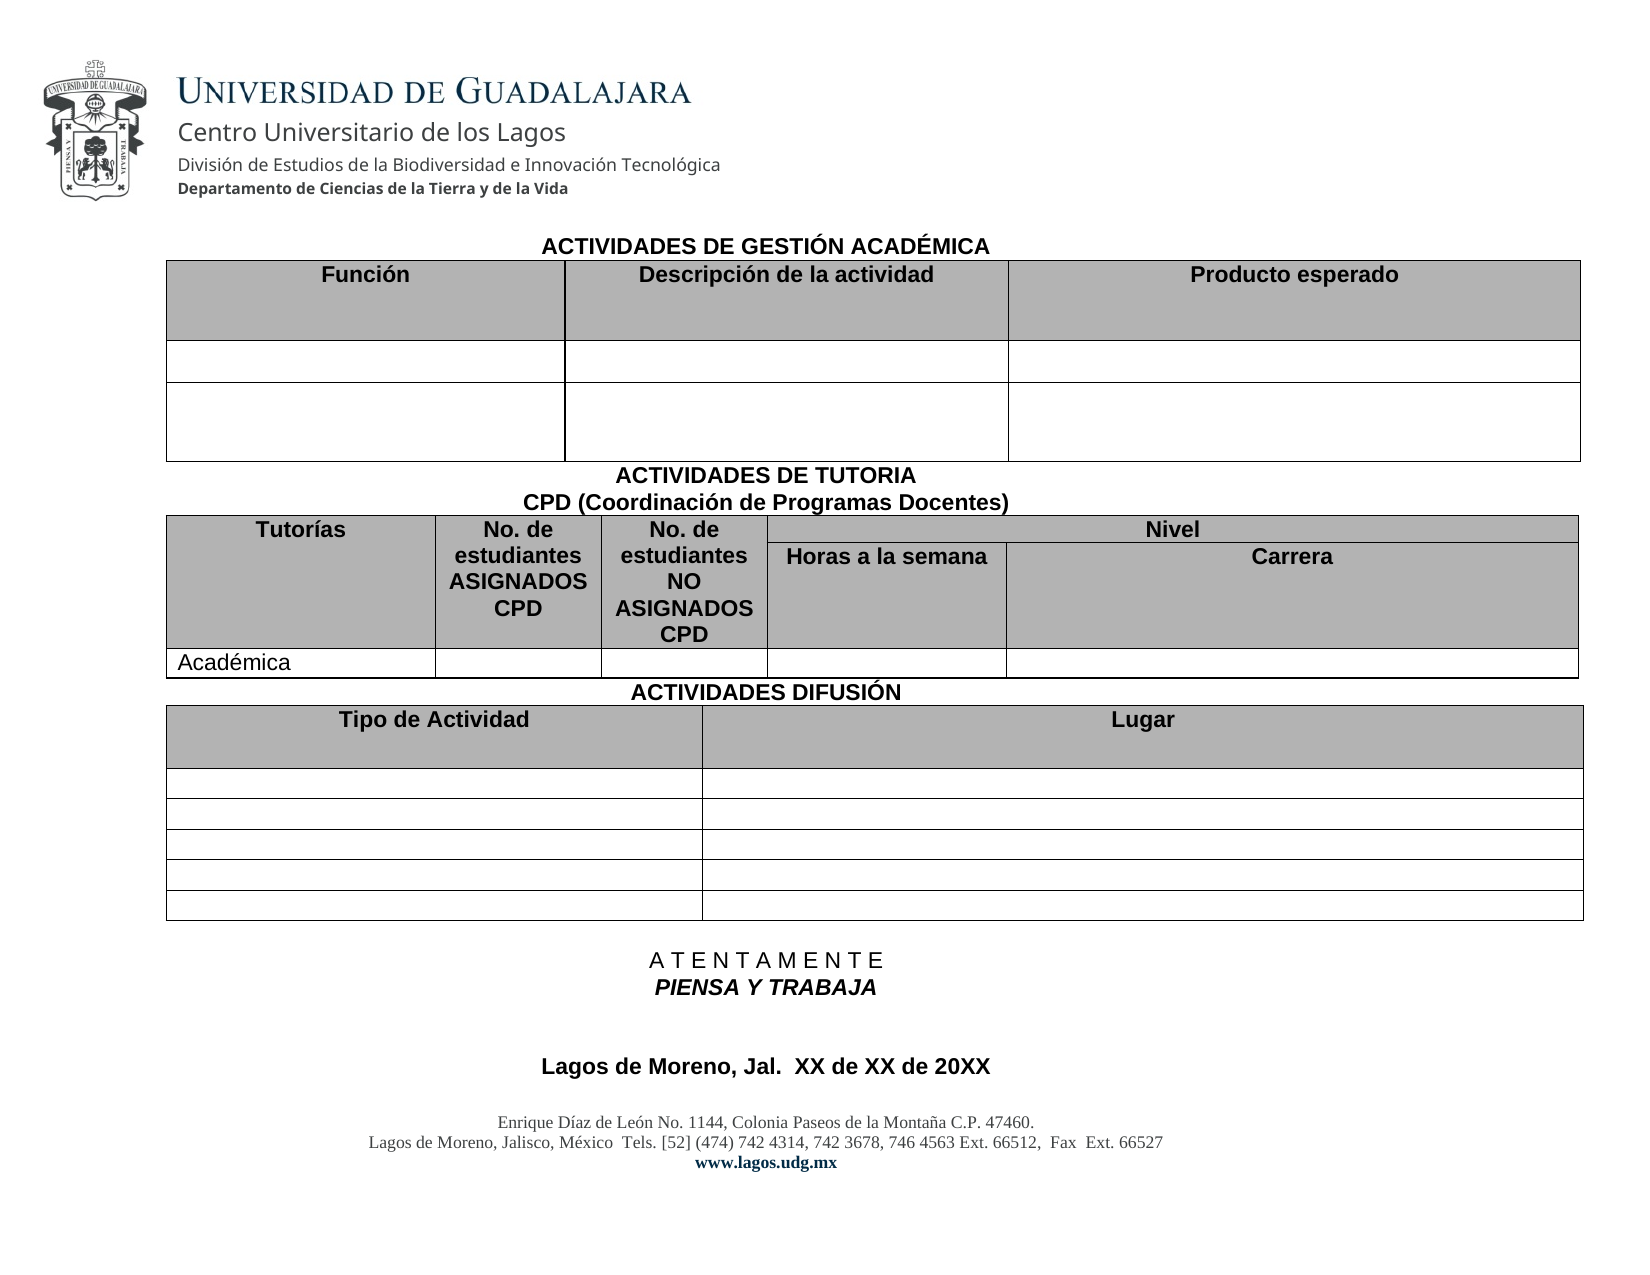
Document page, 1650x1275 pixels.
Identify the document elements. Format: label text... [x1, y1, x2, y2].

table_cell [436, 649, 601, 677]
table_cell [703, 891, 1583, 920]
table_cell [1009, 341, 1580, 382]
table_cell Carrera [1007, 543, 1578, 648]
text CPD (Coordinación de Programas Docentes) [177, 488, 1355, 515]
text PIENSA Y TRABAJA [177, 974, 1355, 1000]
table_header No. de estudiantes NO ASIGNADOS CPD [602, 516, 767, 648]
table_cell [167, 341, 564, 382]
subtitle ACTIVIDADES DE GESTIÓN ACADÉMICA [177, 233, 1355, 260]
table_cell Académica [167, 649, 435, 677]
table_header Tipo de Actividad [167, 706, 702, 768]
table_header No. de estudiantes ASIGNADOS CPD [436, 516, 601, 648]
table_header Descripción de la actividad [566, 261, 1008, 340]
table_cell [167, 799, 702, 829]
table_header Lugar [703, 706, 1583, 768]
table_header Función [167, 261, 564, 340]
table_cell [703, 799, 1583, 829]
table_cell [602, 649, 767, 677]
picture [0, 0, 1232, 202]
table_cell [566, 383, 1008, 461]
text A T E N T A M E N T E [177, 947, 1355, 974]
table_cell [167, 891, 702, 920]
table_cell [566, 341, 1008, 382]
text ACTIVIDADES DIFUSIÓN [177, 679, 1355, 705]
text ACTIVIDADES DE TUTORIA [177, 462, 1355, 488]
table_cell [167, 383, 564, 461]
text Lagos de Moreno, Jal. XX de XX de 20XX [177, 1053, 1355, 1079]
table_header Nivel [768, 516, 1578, 542]
table_header Tutorías [167, 516, 435, 648]
table_cell [167, 769, 702, 798]
table_cell [703, 860, 1583, 889]
table_cell [768, 649, 1006, 677]
table_cell Horas a la semana [768, 543, 1006, 648]
table_cell [703, 769, 1583, 798]
table_cell [167, 860, 702, 889]
table_header Producto esperado [1009, 261, 1580, 340]
table_cell [703, 830, 1583, 859]
table_cell [167, 830, 702, 859]
table_cell [1007, 649, 1578, 677]
table_cell [1009, 383, 1580, 461]
